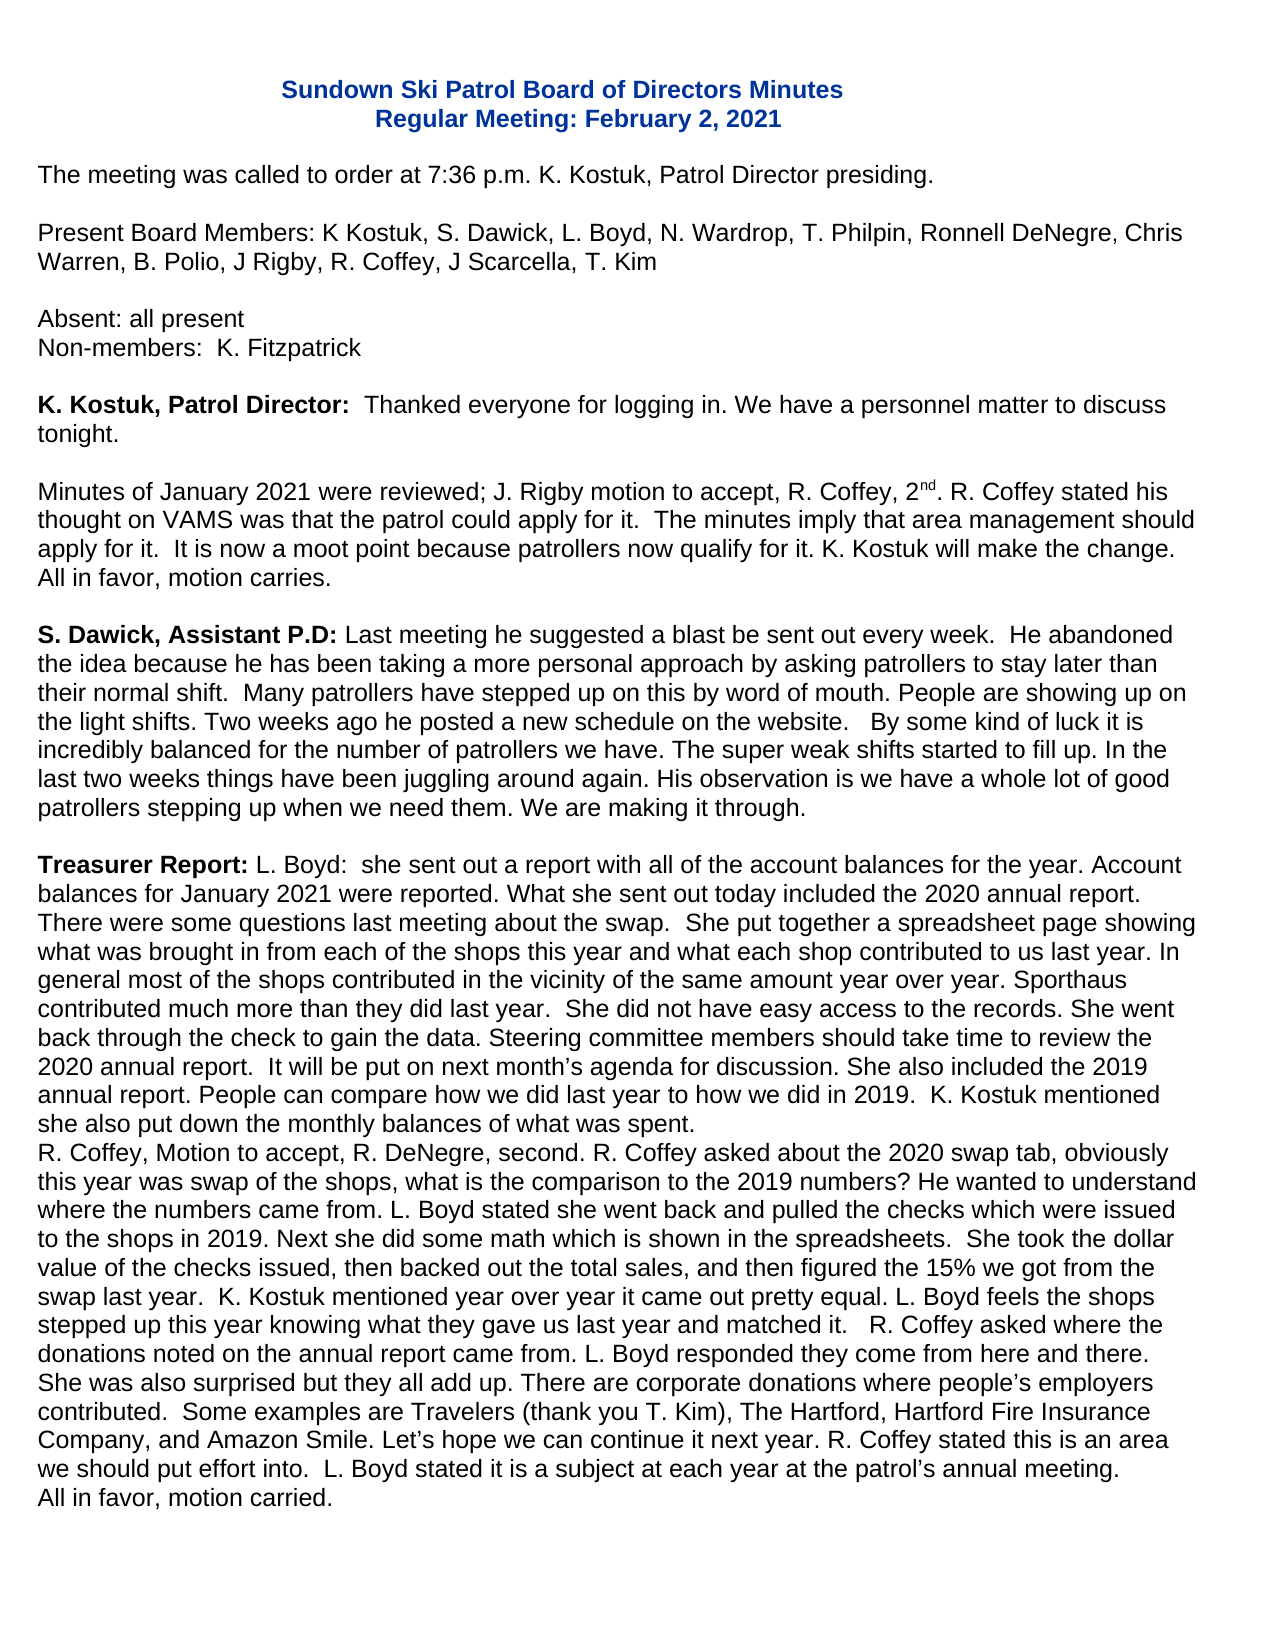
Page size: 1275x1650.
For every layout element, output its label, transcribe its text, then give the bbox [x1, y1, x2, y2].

text All in favor, motion carried. [37, 1483, 1200, 1512]
text S. Dawick, Assistant P.D: Last meeting he suggested a blast be sent out every week. He abandoned the idea because he has been taking a more personal approach by asking patrollers to stay later than their normal shift. Many patrollers have stepped up on this by word of mouth. People are showing up on the light shifts. Two weeks ago he posted a new schedule on the website. By some kind of luck it is incredibly balanced for the number of patrollers we have. The super weak shifts started to fill up. In the last two weeks things have been juggling around again. His observation is we have a whole lot of good patrollers stepping up when we need them. We are making it through. [37, 621, 1200, 822]
text K. Kostuk, Patrol Director: Thanked everyone for logging in. We have a personnel matter to discuss tonight. [37, 391, 1200, 448]
text The meeting was called to order at 7:36 p.m. K. Kostuk, Patrol Director presiding. [37, 161, 1200, 189]
text Treasurer Report: L. Boyd: she sent out a report with all of the account balances for the year. Account balances for January 2021 were reported. What she sent out today included the 2020 annual report. There were some questions last meeting about the swap. She put together a spreadsheet page showing what was brought in from each of the shops this year and what each shop contributed to us last year. In general most of the shops contributed in the vicinity of the same amount year over year. Sporthaus contributed much more than they did last year. She did not have easy access to the records. She went back through the check to gain the data. Steering committee members should take time to review the 2020 annual report. It will be put on next month’s agenda for discussion. She also included the 2019 annual report. People can compare how we did last year to how we did in 2019. K. Kostuk mentioned she also put down the monthly balances of what was spent. [37, 851, 1200, 1138]
text Present Board Members: K Kostuk, S. Dawick, L. Boyd, N. Wardrop, T. Philpin, Ronnell DeNegre, Chris Warren, B. Polio, J Rigby, R. Coffey, J Scarcella, T. Kim [37, 218, 1200, 276]
text Absent: all present [37, 304, 1200, 333]
text R. Coffey, Motion to accept, R. DeNegre, second. R. Coffey asked about the 2020 swap tab, obviously this year was swap of the shops, what is the comparison to the 2019 numbers? He wanted to understand where the numbers came from. L. Boyd stated she went back and pulled the checks which were issued to the shops in 2019. Next she did some math which is shown in the spreadsheets. She took the dollar value of the checks issued, then backed out the total sales, and then figured the 15% we got from the swap last year. K. Kostuk mentioned year over year it came out pretty equal. L. Boyd feels the shops stepped up this year knowing what they gave us last year and matched it. R. Coffey asked where the donations noted on the annual report came from. L. Boyd responded they come from here and there. She was also surprised but they all add up. There are corporate donations where people’s employers contributed. Some examples are Travelers (thank you T. Kim), The Hartford, Hartford Fire Insurance Company, and Amazon Smile. Let’s hope we can continue it next year. R. Coffey stated this is an area we should put effort into. L. Boyd stated it is a subject at each year at the patrol’s annual meeting. [37, 1138, 1200, 1483]
text Non-members: K. Fitzpatrick [37, 333, 1200, 362]
text Minutes of January 2021 were reviewed; J. Rigby motion to accept, R. Coffey, 2nd. R. Coffey stated his thought on VAMS was that the patrol could apply for it. The minutes imply that area management should apply for it. It is now a moot point because patrollers now qualify for it. K. Kostuk will make the change. All in favor, motion carries. [37, 477, 1200, 592]
